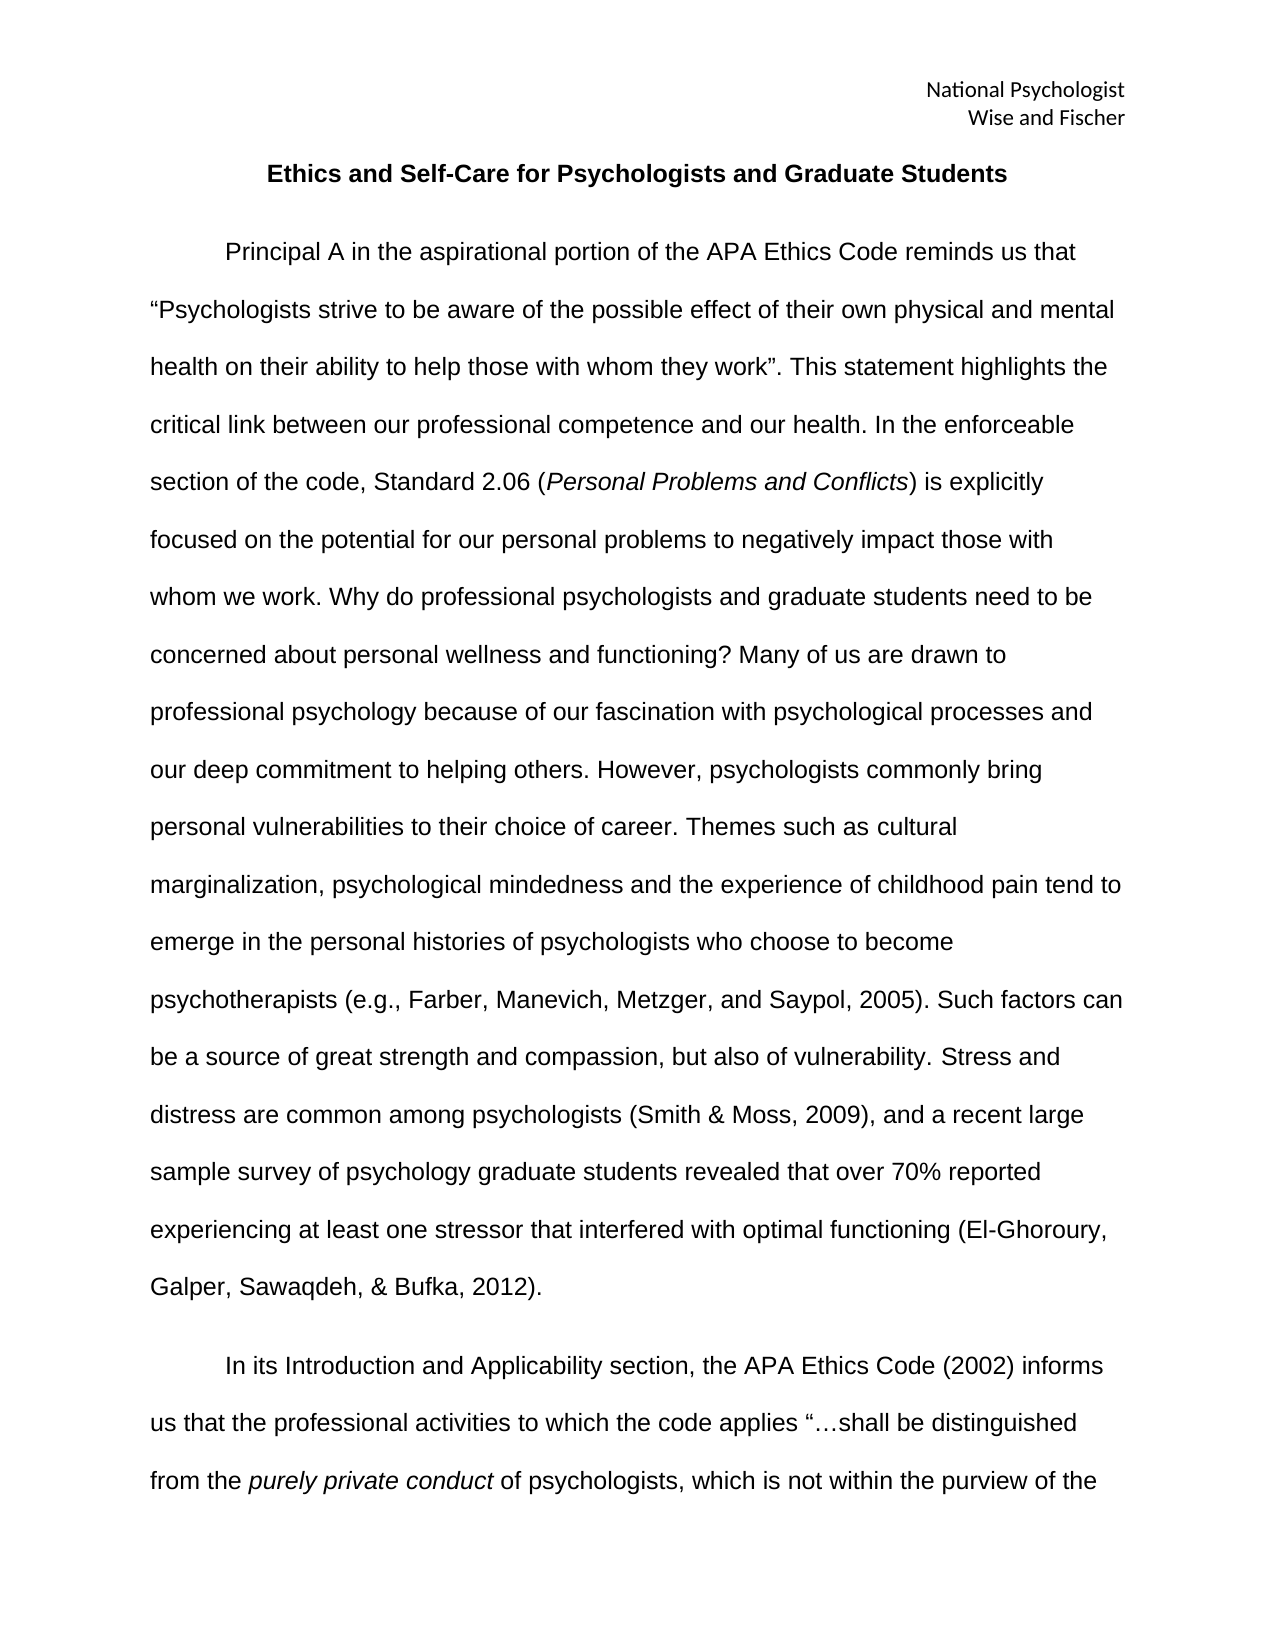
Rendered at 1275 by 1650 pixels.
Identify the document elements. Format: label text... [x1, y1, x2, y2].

text Principal A in the aspirational portion of the APA Ethics Code reminds us that “Psychologists strive to be aware of the possible effect of their own physical and mental health on their ability to help those with whom they work”. This statement highlights the critical link between our professional competence and our health. In the enforceable section of the code, Standard 2.06 (Personal Problems and Conflicts) is explicitly focused on the potential for our personal problems to negatively impact those with whom we work. Why do professional psychologists and graduate students need to be concerned about personal wellness and functioning? Many of us are drawn to professional psychology because of our fascination with psychological processes and our deep commitment to helping others. However, psychologists commonly bring personal vulnerabilities to their choice of career. Themes such as cultural marginalization, psychological mindedness and the experience of childhood pain tend to emerge in the personal histories of psychologists who choose to become psychotherapists (e.g., Farber, Manevich, Metzger, and Saypol, 2005). Such factors can be a source of great strength and compassion, but also of vulnerability. Stress and distress are common among psychologists (Smith & Moss, 2009), and a recent large sample survey of psychology graduate students revealed that over 70% reported experiencing at least one stressor that interfered with optimal functioning (El-Ghoroury, Galper, Sawaqdeh, & Bufka, 2012). [150, 237, 1125, 1301]
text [150, 1351, 1125, 1494]
text Ethics and Self-Care for Psychologists and Graduate Students [150, 159, 1125, 188]
